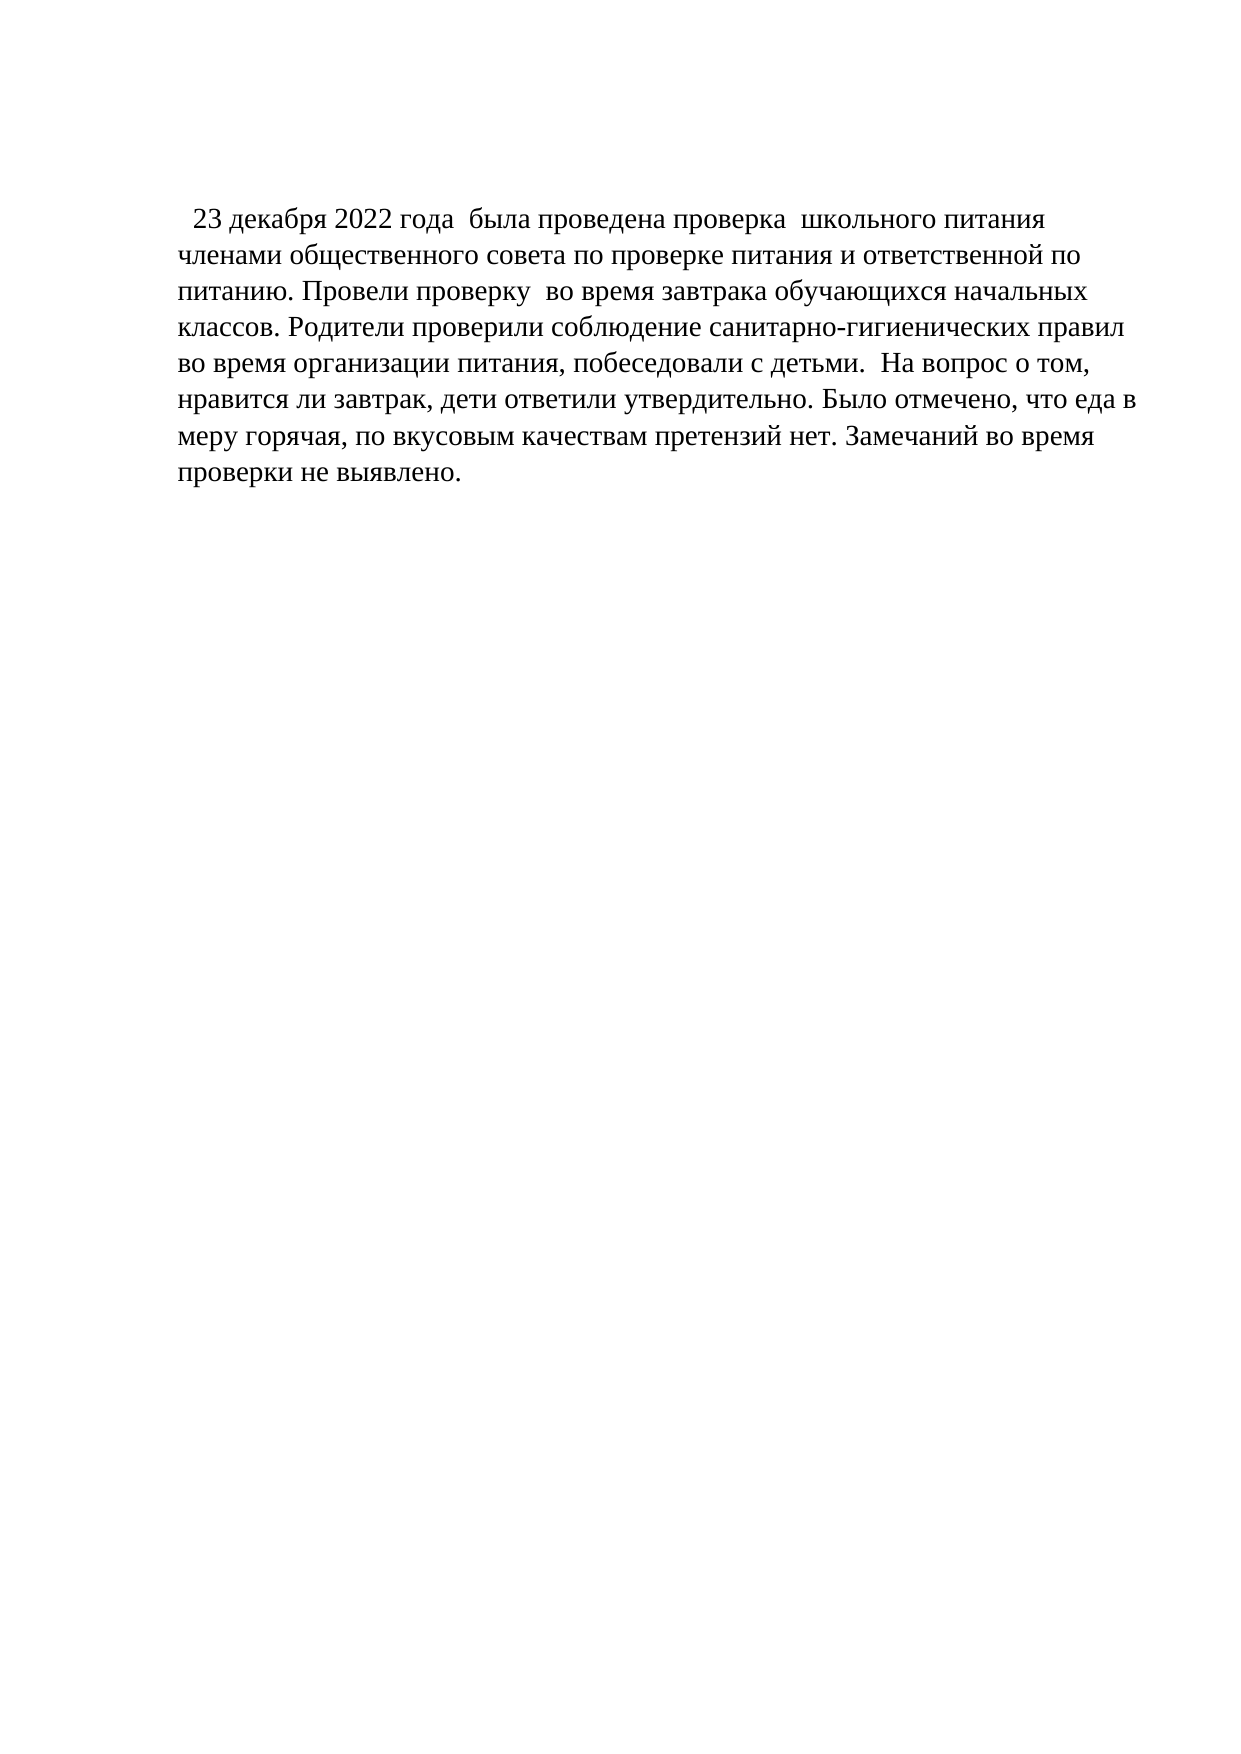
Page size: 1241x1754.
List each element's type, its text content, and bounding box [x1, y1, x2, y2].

text 23 декабря 2022 года была проведена проверка школьного питания членами общественного совета по проверке питания и ответственной по питанию. Провели проверку во время завтрака обучающихся начальных классов. Родители проверили соблюдение санитарно-гигиенических правил во время организации питания, побеседовали с детьми. На вопрос о том, нравится ли завтрак, дети ответили утвердительно. Было отмечено, что еда в меру горячая, по вкусовым качествам претензий нет. Замечаний во время проверки не выявлено. [177, 164, 1152, 487]
